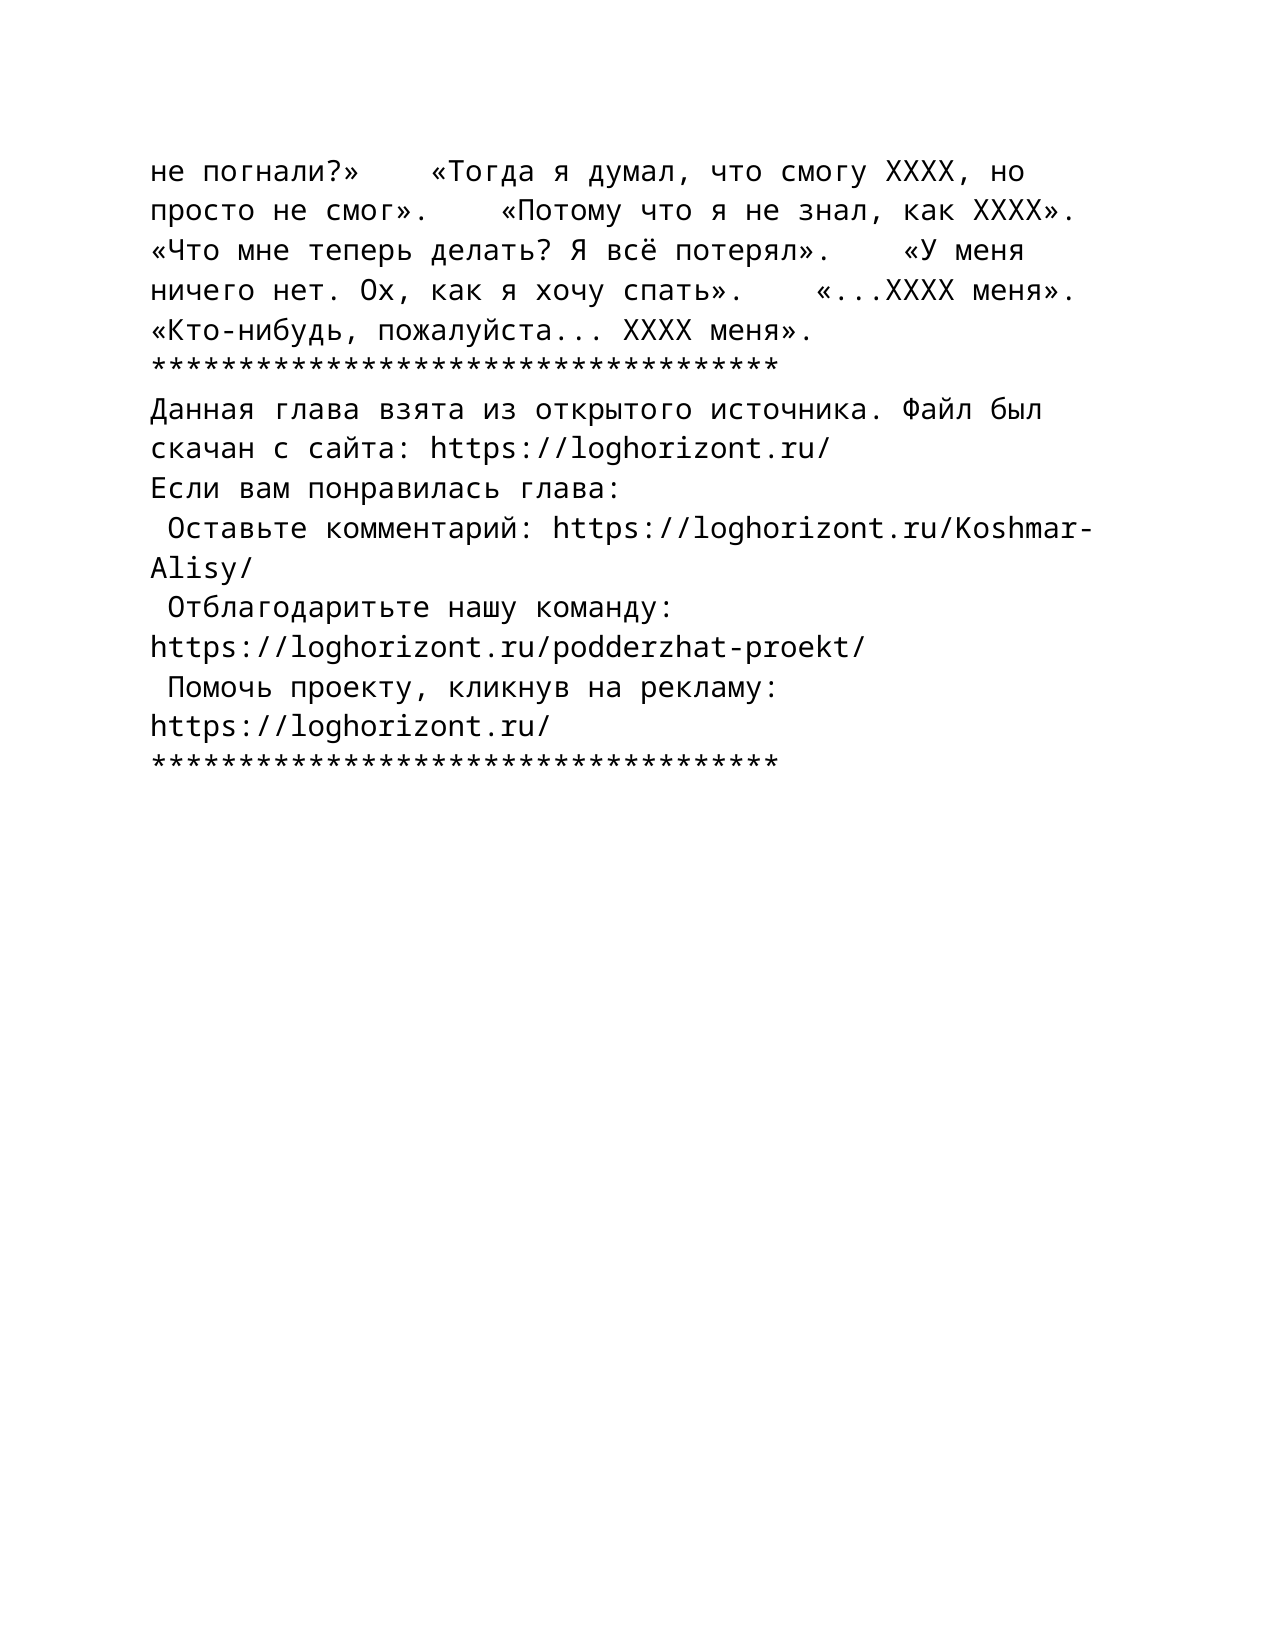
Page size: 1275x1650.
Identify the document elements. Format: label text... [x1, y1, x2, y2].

text Отблагодаритьте нашу команду: https://loghorizont.ru/podderzhat-proekt/ [150, 587, 1125, 666]
text Если вам понравилась глава: [150, 467, 1125, 507]
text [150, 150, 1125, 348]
text Данная глава взята из открытого источника. Файл был скачан с сайта: https://loghorizont.ru/ [150, 388, 1125, 467]
text ************************************ [150, 745, 1125, 785]
text Оставьте комментарий: https://loghorizont.ru/Koshmar-Alisy/ [150, 507, 1125, 587]
text Помочь проекту, кликнув на рекламу: https://loghorizont.ru/ [150, 666, 1125, 745]
text ************************************ [150, 348, 1125, 388]
